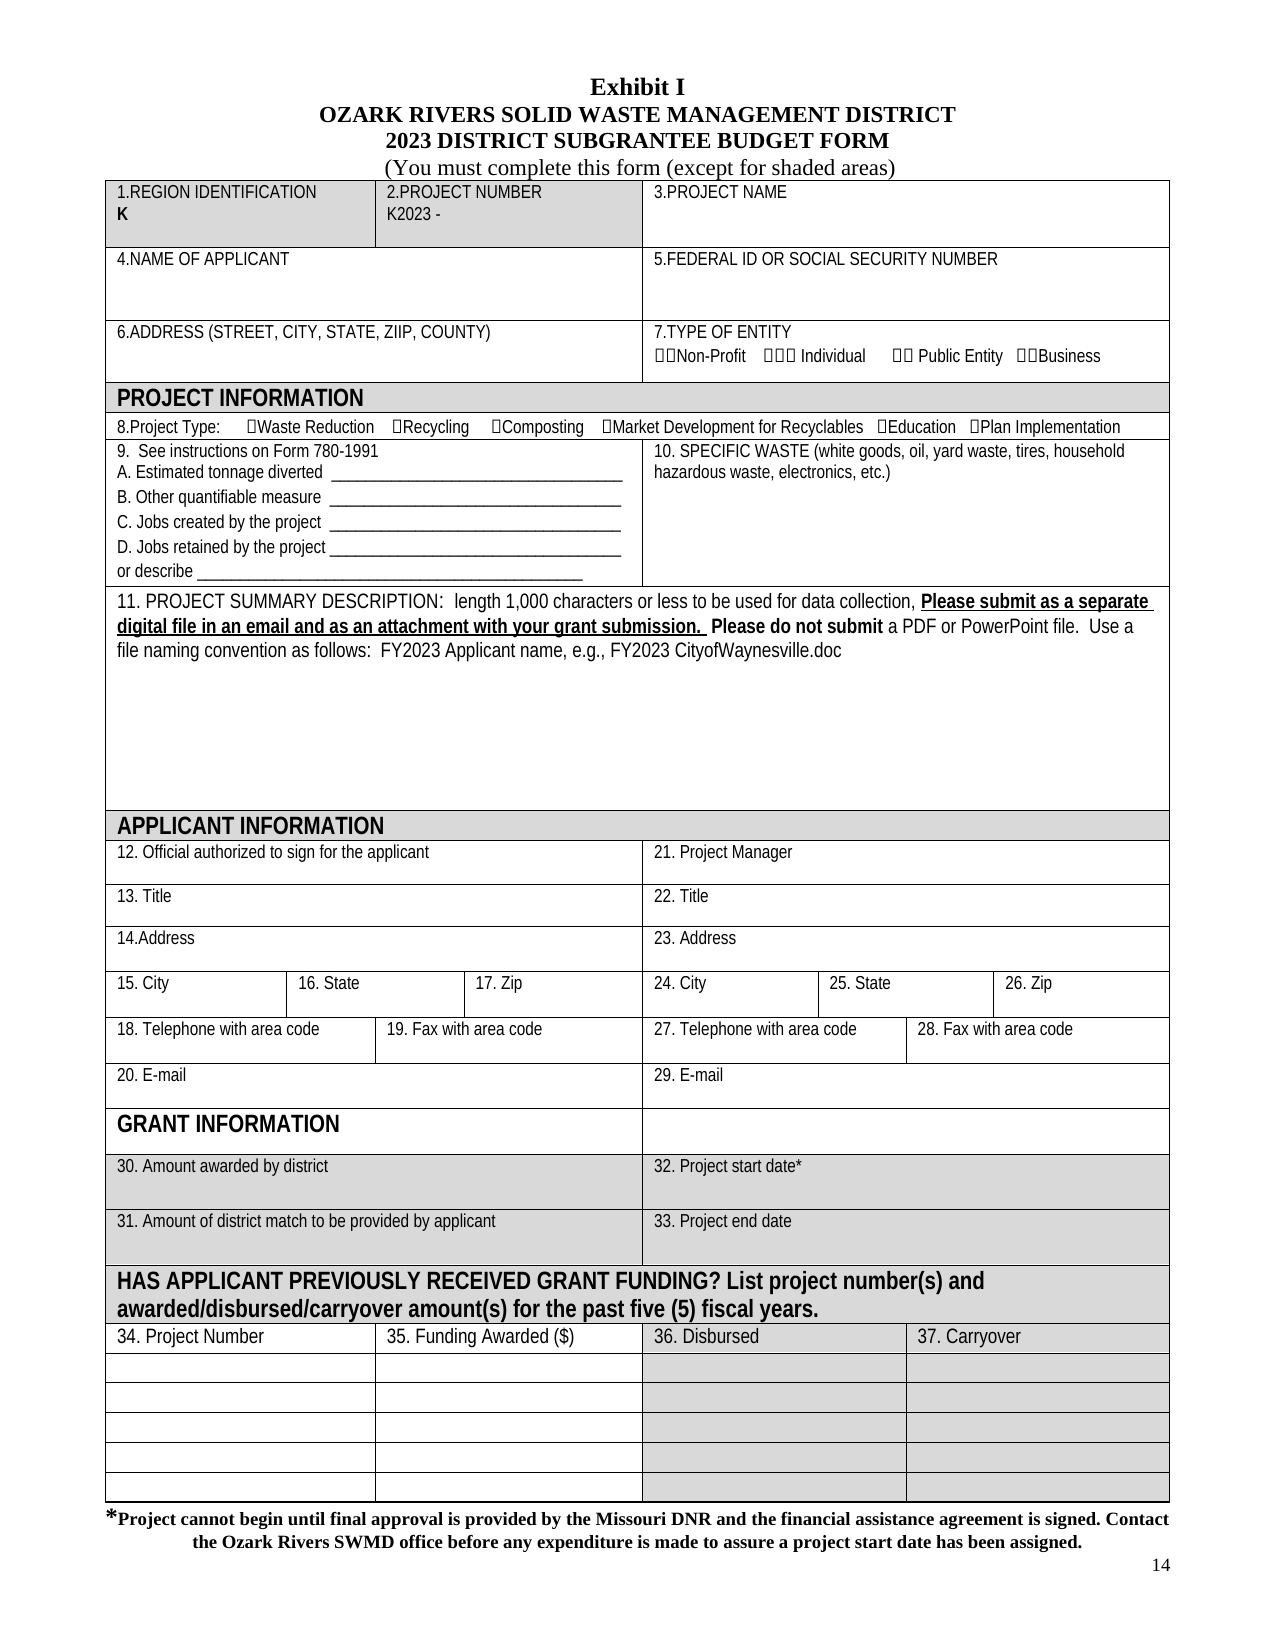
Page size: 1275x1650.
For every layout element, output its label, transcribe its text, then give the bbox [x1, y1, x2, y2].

table_cell 17. Zip [465, 972, 642, 1017]
table_cell 18. Telephone with area code [106, 1018, 375, 1062]
text (You must complete this form (except for shaded areas) [105, 154, 1170, 180]
table_cell [907, 1443, 1169, 1472]
table_header 3.PROJECT NAME [643, 181, 1169, 247]
table_cell 15. City [106, 972, 286, 1017]
table_cell 5.FEDERAL ID OR SOCIAL SECURITY NUMBER [643, 248, 1169, 319]
table_cell 21. Project Manager [643, 841, 1169, 884]
text *Project cannot begin until final approval is provided by the Missouri DNR and the financial assistance agreement is signed. Contact the Ozark Rivers SWMD office before any expenditure is made to assure a project start date has been assigned. [105, 1503, 1170, 1553]
table_cell 11. PROJECT SUMMARY DESCRIPTION: length 1,000 characters or less to be used for data collection, Please submit as a separate digital file in an email and as an attachment with your grant submission. Please do not submit a PDF or PowerPoint file. Use a file naming convention as follows: FY2023 Applicant name, e.g., FY2023 CityofWaynesville.doc [106, 587, 1169, 810]
table_cell [907, 1354, 1169, 1382]
table_cell [643, 1354, 906, 1382]
table_cell 8.Project Type: Waste Reduction Recycling Composting Market Development for Recyclables Education Plan Implementation [106, 413, 1169, 438]
table_cell 6.ADDRESS (STREET, CITY, STATE, ZIIP, COUNTY) [106, 321, 642, 382]
table_cell APPLICANT INFORMATION [106, 811, 1169, 840]
table_cell [907, 1383, 1169, 1412]
table_cell 27. Telephone with area code [643, 1018, 906, 1062]
table_header 1.REGION IDENTIFICATION K [106, 181, 375, 247]
table_cell [643, 1443, 906, 1472]
table_cell 32. Project start date* [643, 1155, 1169, 1209]
table_cell [376, 1473, 642, 1501]
table_cell 20. E-mail [106, 1064, 642, 1108]
table_cell 31. Amount of district match to be provided by applicant [106, 1210, 642, 1264]
text 2023 DISTRICT SUBGRANTEE BUDGET FORM [105, 127, 1170, 154]
table_cell 37. Carryover [907, 1324, 1169, 1352]
table_cell 19. Fax with area code [376, 1018, 642, 1062]
table_cell 35. Funding Awarded ($) [376, 1324, 642, 1352]
table_header 2.PROJECT NUMBER K2023 - [376, 181, 642, 247]
table_cell [106, 1383, 375, 1412]
table_cell 4.NAME OF APPLICANT [106, 248, 642, 319]
table_cell [376, 1443, 642, 1472]
table_cell HAS APPLICANT PREVIOUSLY RECEIVED GRANT FUNDING? List project number(s) and awarded/disbursed/carryover amount(s) for the past five (5) fiscal years. [106, 1266, 1169, 1323]
table_cell 12. Official authorized to sign for the applicant [106, 841, 642, 884]
text Ozark Rivers Solid Waste management District [105, 101, 1170, 127]
table_cell PROJECT INFORMATION [106, 383, 1169, 412]
table_cell GRANT INFORMATION [106, 1109, 642, 1154]
table_cell [643, 1473, 906, 1501]
table_cell 28. Fax with area code [907, 1018, 1169, 1062]
table_cell [643, 1413, 906, 1442]
table_cell 7.TYPE OF ENTITY Non-Profit  Individual  Public Entity Business [643, 321, 1169, 382]
table_cell 26. Zip [994, 972, 1169, 1017]
table_cell [643, 1109, 1169, 1154]
table_cell [907, 1413, 1169, 1442]
table_cell 14.Address [106, 927, 642, 971]
table_cell 16. State [287, 972, 464, 1017]
table_cell 10. SPECIFIC WASTE (white goods, oil, yard waste, tires, household hazardous waste, electronics, etc.) [643, 440, 1169, 586]
table_cell [907, 1473, 1169, 1501]
table_cell 29. E-mail [643, 1064, 1169, 1108]
table_cell 23. Address [643, 927, 1169, 971]
text Exhibit I [105, 75, 1170, 101]
table_cell [106, 1443, 375, 1472]
table_cell 33. Project end date [643, 1210, 1169, 1264]
table_cell [376, 1383, 642, 1412]
table_cell [376, 1354, 642, 1382]
table_cell 25. State [819, 972, 993, 1017]
table_cell 30. Amount awarded by district [106, 1155, 642, 1209]
table_cell [106, 1473, 375, 1501]
table_cell [106, 1413, 375, 1442]
table_cell 36. Disbursed [643, 1324, 906, 1352]
table_cell 9. See instructions on Form 780-1991 A. Estimated tonnage diverted __________________________________ B. Other quantifiable measure __________________________________ C. Jobs created by the project __________________________________ D. Jobs retained by the project __________________________________ or describe _____________________________________________ [106, 440, 642, 586]
table_cell 13. Title [106, 885, 642, 926]
table_cell [643, 1383, 906, 1412]
table_cell [376, 1413, 642, 1442]
table_cell 24. City [643, 972, 818, 1017]
table_cell 22. Title [643, 885, 1169, 926]
table_cell 34. Project Number [106, 1324, 375, 1352]
table_cell [106, 1354, 375, 1382]
